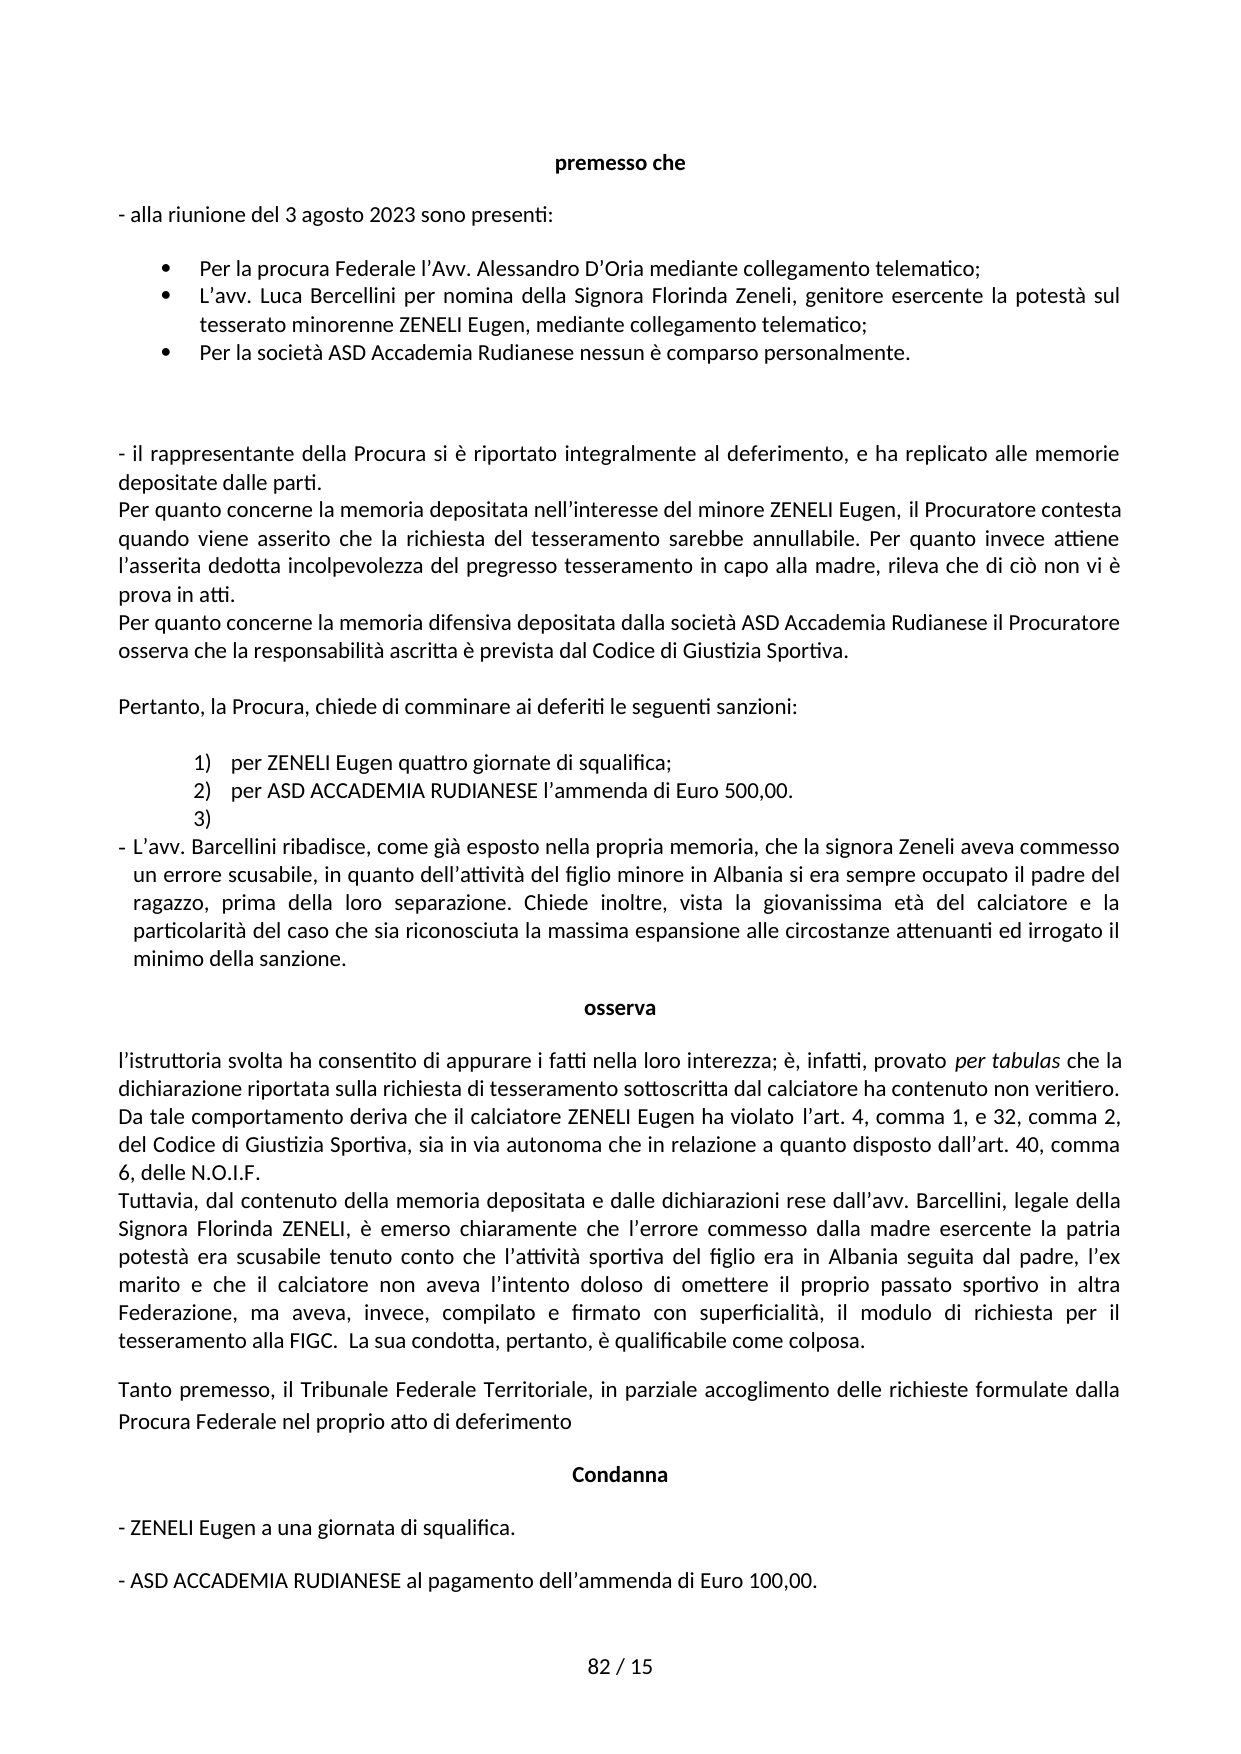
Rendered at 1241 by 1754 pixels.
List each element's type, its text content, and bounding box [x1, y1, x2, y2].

text Tanto premesso, il Tribunale Federale Territoriale, in parziale accoglimento delle richieste formulate dalla Procura Federale nel proprio atto di deferimento [118, 1375, 1122, 1435]
list Per la procura Federale l’Avv. Alessandro D’Oria mediante collegamento telematico; [162, 254, 1122, 282]
text Per quanto concerne la memoria depositata nell’interesse del minore ZENELI Eugen, il Procuratore contesta quando viene asserito che la richiesta del tesseramento sarebbe annullabile. Per quanto invece attiene l’asserita dedotta incolpevolezza del pregresso tesseramento in capo alla madre, rileva che di ciò non vi è prova in atti. [118, 496, 1122, 608]
list Per la società ASD Accademia Rudianese nessun è comparso personalmente. [162, 338, 1122, 366]
list per ASD ACCADEMIA RUDIANESE l’ammenda di Euro 500,00. [193, 776, 1122, 804]
list L’avv. Barcellini ribadisce, come già esposto nella propria memoria, che la signora Zeneli aveva commesso un errore scusabile, in quanto dell’attività del figlio minore in Albania si era sempre occupato il padre del ragazzo, prima della loro separazione. Chiede inoltre, vista la giovanissima età del calciatore e la particolarità del caso che sia riconosciuta la massima espansione alle circostanze attenuanti ed irrogato il minimo della sanzione. [118, 832, 1122, 972]
text Condanna [118, 1460, 1122, 1488]
list L’avv. Luca Bercellini per nomina della Signora Florinda Zeneli, genitore esercente la potestà sul tesserato minorenne ZENELI Eugen, mediante collegamento telematico; [162, 282, 1122, 338]
text Per quanto concerne la memoria difensiva depositata dalla società ASD Accademia Rudianese il Procuratore osserva che la responsabilità ascritta è prevista dal Codice di Giustizia Sportiva. [118, 608, 1122, 664]
text - ZENELI Eugen a una giornata di squalifica. [118, 1513, 1122, 1541]
text Pertanto, la Procura, chiede di comminare ai deferiti le seguenti sanzioni: [118, 692, 1122, 720]
text - il rappresentante della Procura si è riportato integralmente al deferimento, e ha replicato alle memorie depositate dalle parti. [118, 439, 1122, 496]
text - alla riunione del 3 agosto 2023 sono presenti: [118, 201, 1122, 229]
text premesso che [118, 148, 1122, 176]
text l’istruttoria svolta ha consentito di appurare i fatti nella loro interezza; è, infatti, provato per tabulas che la dichiarazione riportata sulla richiesta di tesseramento sottoscritta dal calciatore ha contenuto non veritiero. Da tale comportamento deriva che il calciatore ZENELI Eugen ha violato l’art. 4, comma 1, e 32, comma 2, del Codice di Giustizia Sportiva, sia in via autonoma che in relazione a quanto disposto dall’art. 40, comma 6, delle N.O.I.F. [118, 1046, 1122, 1186]
text Tuttavia, dal contenuto della memoria depositata e dalle dichiarazioni rese dall’avv. Barcellini, legale della Signora Florinda ZENELI, è emerso chiaramente che l’errore commesso dalla madre esercente la patria potestà era scusabile tenuto conto che l’attività sportiva del figlio era in Albania seguita dal padre, l’ex marito e che il calciatore non aveva l’intento doloso di omettere il proprio passato sportivo in altra Federazione, ma aveva, invece, compilato e firmato con superficialità, il modulo di richiesta per il tesseramento alla FIGC. La sua condotta, pertanto, è qualificabile come colposa. [118, 1186, 1122, 1354]
list per ZENELI Eugen quattro giornate di squalifica; [193, 748, 1122, 776]
text osserva [118, 993, 1122, 1021]
text - ASD ACCADEMIA RUDIANESE al pagamento dell’ammenda di Euro 100,00. [118, 1566, 1122, 1594]
